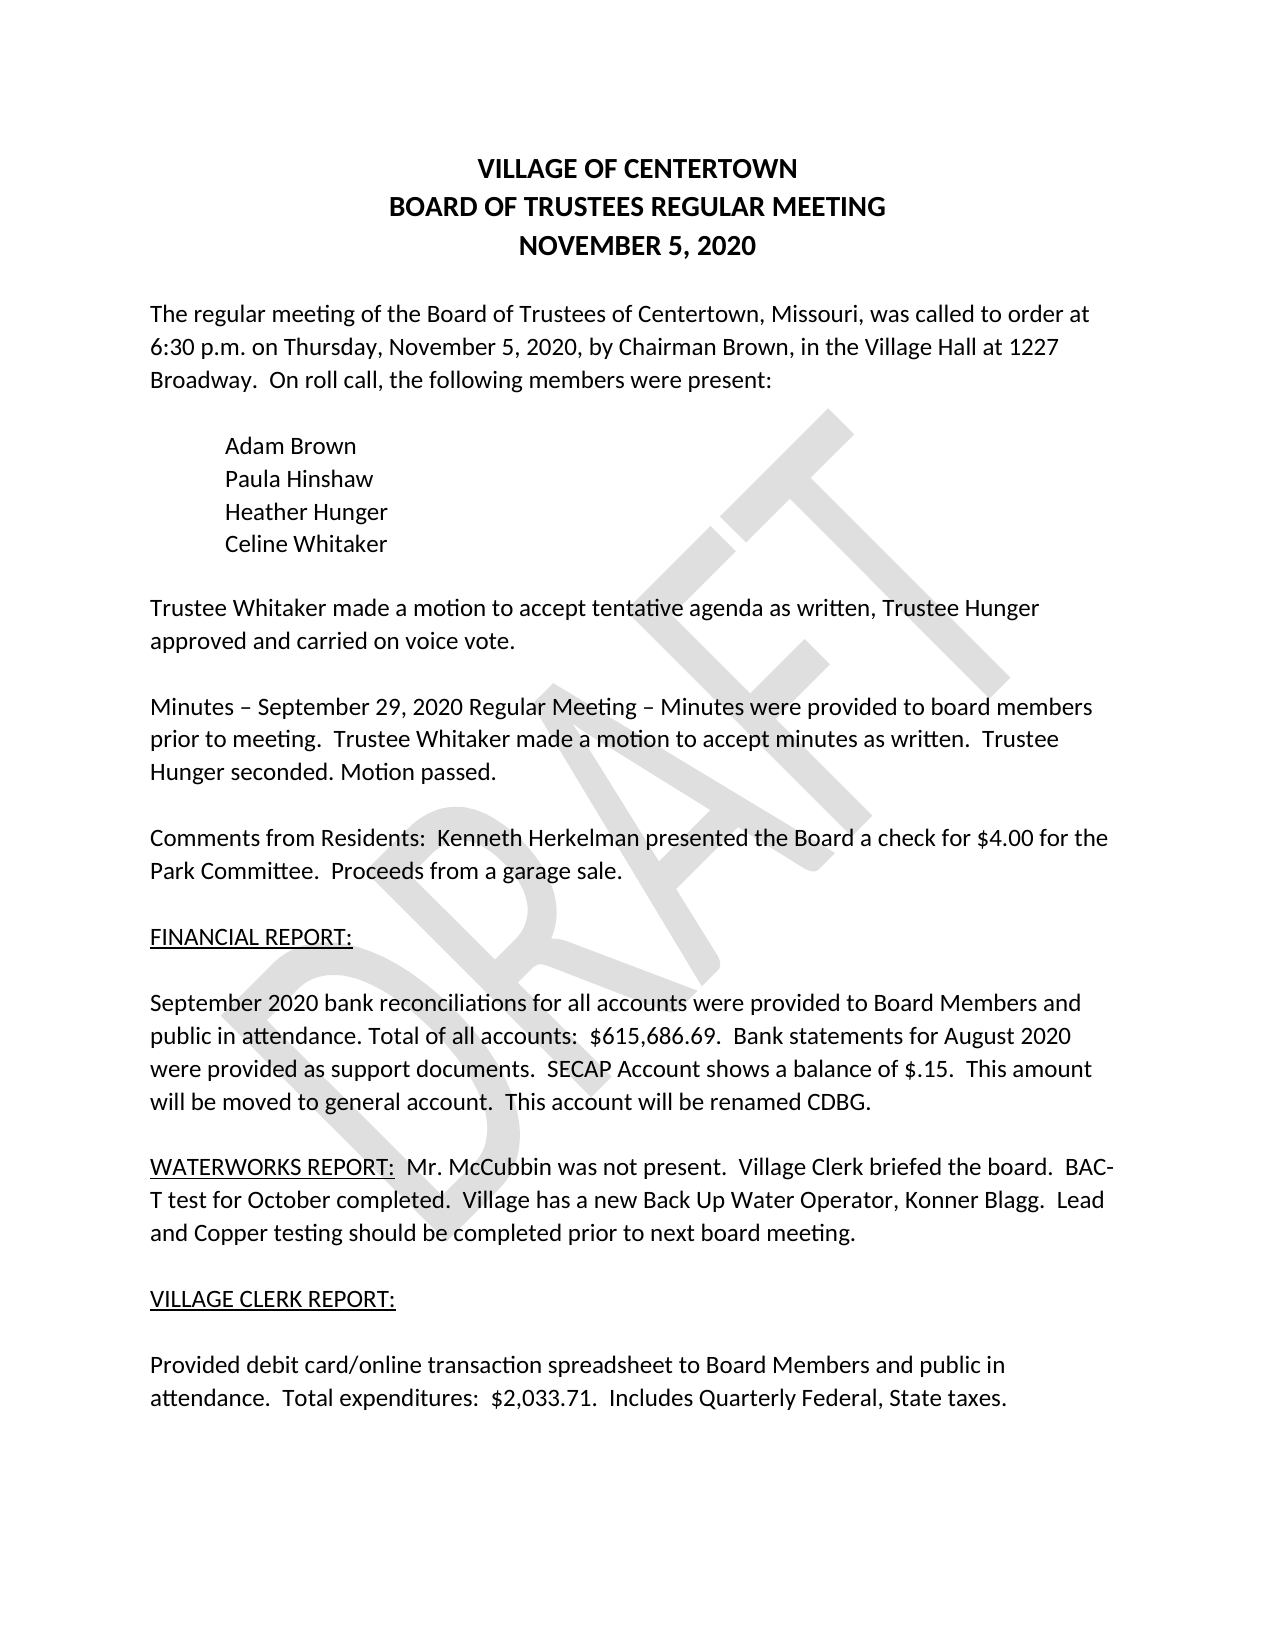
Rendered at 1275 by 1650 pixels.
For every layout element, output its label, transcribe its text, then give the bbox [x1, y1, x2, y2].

text September 2020 bank reconciliations for all accounts were provided to Board Members and public in attendance. Total of all accounts: $615,686.69. Bank statements for August 2020 were provided as support documents. SECAP Account shows a balance of $.15. This amount will be moved to general account. This account will be renamed CDBG. [150, 987, 1125, 1116]
text Heather Hunger [150, 496, 1125, 526]
text NOVEMBER 5, 2020 [150, 227, 1125, 262]
text Adam Brown [150, 430, 1125, 460]
text Provided debit card/online transaction spreadsheet to Board Members and public in attendance. Total expenditures: $2,033.71. Includes Quarterly Federal, State taxes. [150, 1349, 1125, 1412]
text Minutes – September 29, 2020 Regular Meeting – Minutes were provided to board members prior to meeting. Trustee Whitaker made a motion to accept minutes as written. Trustee Hunger seconded. Motion passed. [150, 691, 1125, 787]
text Trustee Whitaker made a motion to accept tentative agenda as written, Trustee Hunger approved and carried on voice vote. [150, 592, 1125, 655]
text BOARD OF TRUSTEES REGULAR MEETING [150, 188, 1125, 224]
text WATERWORKS REPORT: Mr. McCubbin was not present. Village Clerk briefed the board. BAC-T test for October completed. Village has a new Back Up Water Operator, Konner Blagg. Lead and Copper testing should be completed prior to next board meeting. [150, 1152, 1125, 1248]
text VILLAGE CLERK REPORT: [150, 1283, 1125, 1314]
text VILLAGE OF CENTERTOWN [150, 150, 1125, 186]
text Celine Whitaker [150, 529, 1125, 559]
text FINANCIAL REPORT: [150, 921, 1125, 952]
text The regular meeting of the Board of Trustees of Centertown, Missouri, was called to order at 6:30 p.m. on Thursday, November 5, 2020, by Chairman Brown, in the Village Hall at 1227 Broadway. On roll call, the following members were present: [150, 298, 1125, 394]
text Comments from Residents: Kenneth Herkelman presented the Board a check for $4.00 for the Park Committee. Proceeds from a garage sale. [150, 822, 1125, 886]
text Paula Hinshaw [150, 463, 1125, 493]
